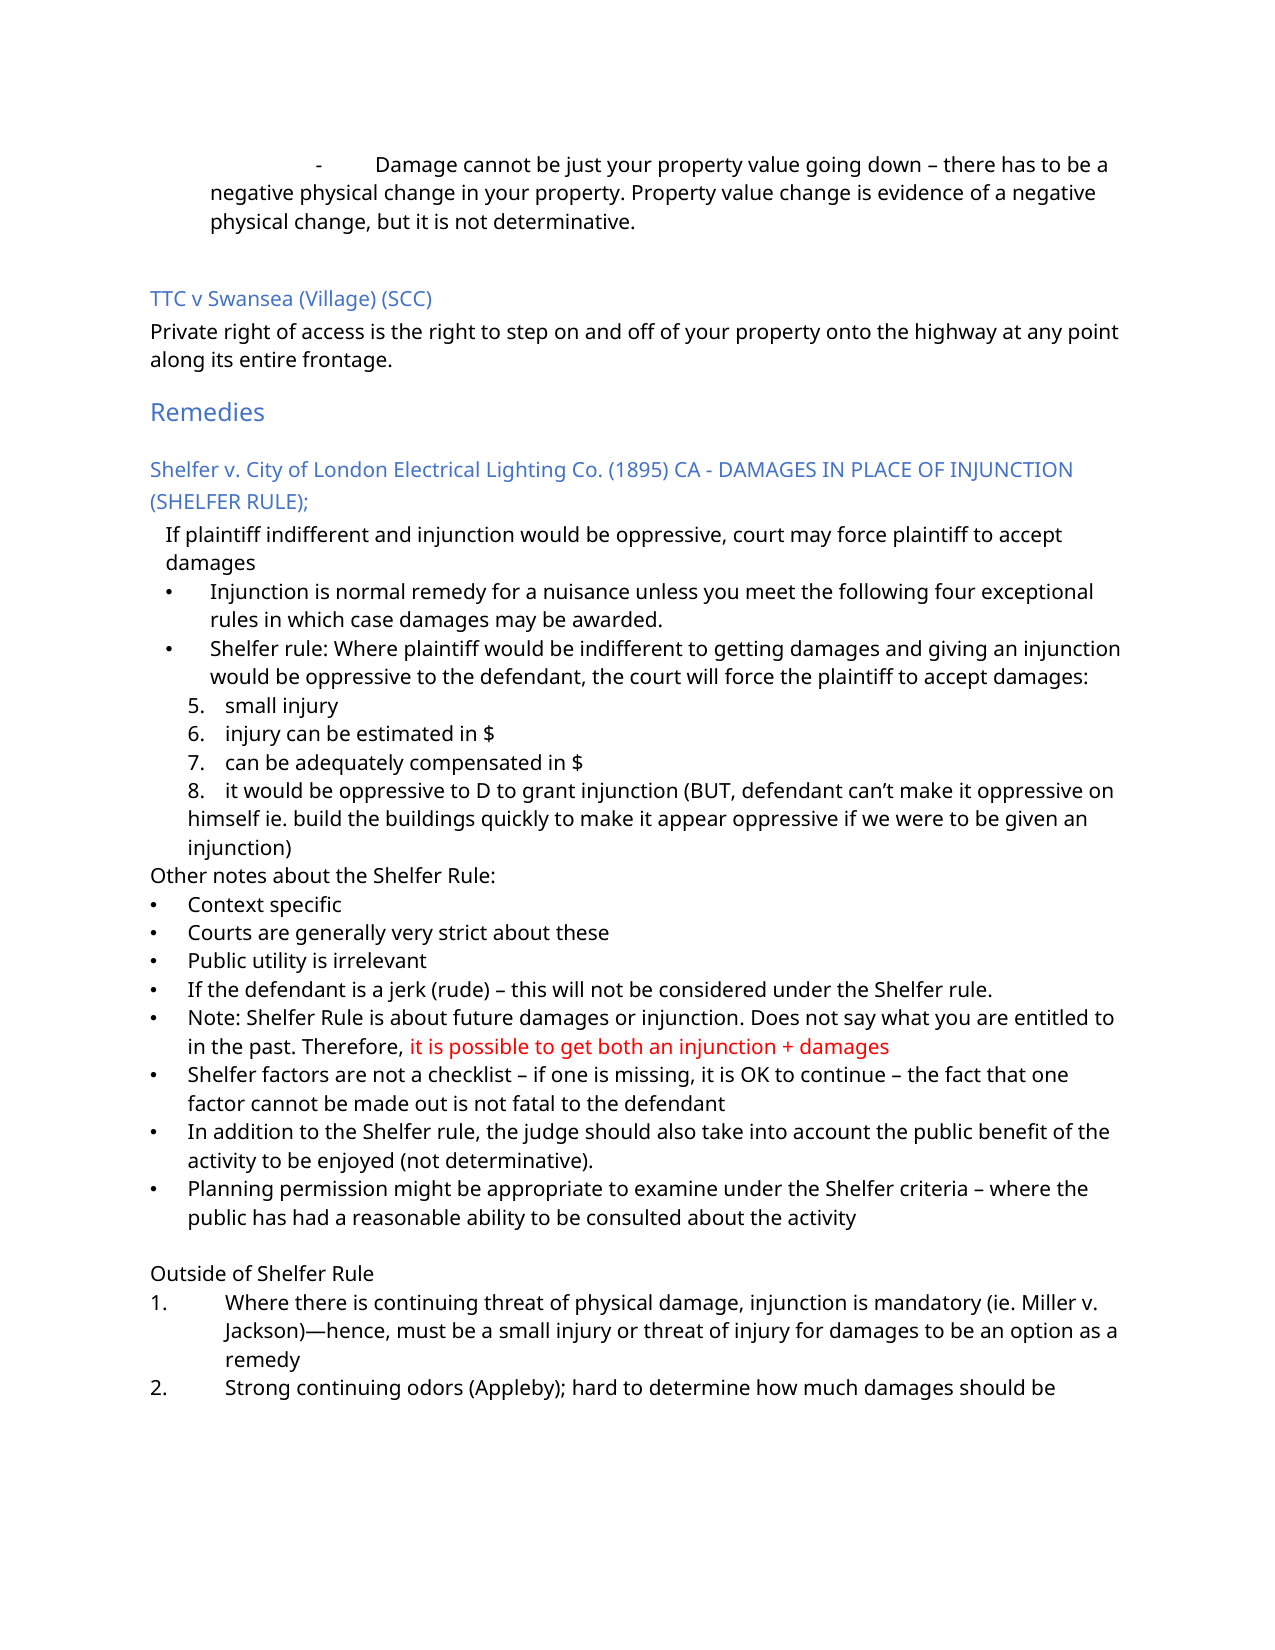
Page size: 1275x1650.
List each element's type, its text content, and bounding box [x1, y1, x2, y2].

subtitle Remedies [150, 395, 1125, 429]
list Note: Shelfer Rule is about future damages or injunction. Does not say what you are entitled to in the past. Therefore, it is possible to get both an injunction + damages [150, 1003, 1125, 1060]
list injury can be estimated in $ [187, 719, 1125, 748]
text Outside of Shelfer Rule [150, 1259, 1125, 1288]
list can be adequately compensated in $ [187, 748, 1125, 776]
list Planning permission might be appropriate to examine under the Shelfer criteria – where the public has had a reasonable ability to be consulted about the activity [150, 1174, 1125, 1231]
list Context specific [150, 890, 1125, 918]
list If the defendant is a jerk (rude) – this will not be considered under the Shelfer rule. [150, 975, 1125, 1003]
list Public utility is irrelevant [150, 947, 1125, 975]
list small injury [187, 691, 1125, 719]
list Shelfer rule: Where plaintiff would be indifferent to getting damages and giving an injunction would be oppressive to the defendant, the court will force the plaintiff to accept damages: [165, 634, 1125, 691]
list Courts are generally very strict about these [150, 918, 1125, 947]
subtitle TTC v Swansea (Village) (SCC) [150, 284, 1125, 313]
list In addition to the Shelfer rule, the judge should also take into account the public benefit of the activity to be enjoyed (not determinative). [150, 1117, 1125, 1174]
text If plaintiff indifferent and injunction would be oppressive, court may force plaintiff to accept damages [165, 520, 1125, 577]
text Other notes about the Shelfer Rule: [150, 861, 1125, 890]
list Where there is continuing threat of physical damage, injunction is mandatory (ie. Miller v. Jackson)—hence, must be a small injury or threat of injury for damages to be an option as a remedy [150, 1288, 1125, 1373]
list it would be oppressive to D to grant injunction (BUT, defendant can’t make it oppressive on himself ie. build the buildings quickly to make it appear oppressive if we were to be given an injunction) [187, 776, 1125, 861]
list Damage cannot be just your property value going down – there has to be a negative physical change in your property. Property value change is evidence of a negative physical change, but it is not determinative. [210, 150, 1125, 235]
list Shelfer factors are not a checklist – if one is missing, it is OK to continue – the fact that one factor cannot be made out is not fatal to the defendant [150, 1060, 1125, 1117]
list Injunction is normal remedy for a nuisance unless you meet the following four exceptional rules in which case damages may be awarded. [165, 577, 1125, 634]
text Private right of access is the right to step on and off of your property onto the highway at any point along its entire frontage. [150, 317, 1125, 374]
list Strong continuing odors (Appleby); hard to determine how much damages should be [150, 1373, 1125, 1402]
subtitle Shelfer v. City of London Electrical Lighting Co. (1895) CA - DAMAGES IN PLACE OF INJUNCTION (SHELFER RULE); [150, 455, 1125, 516]
